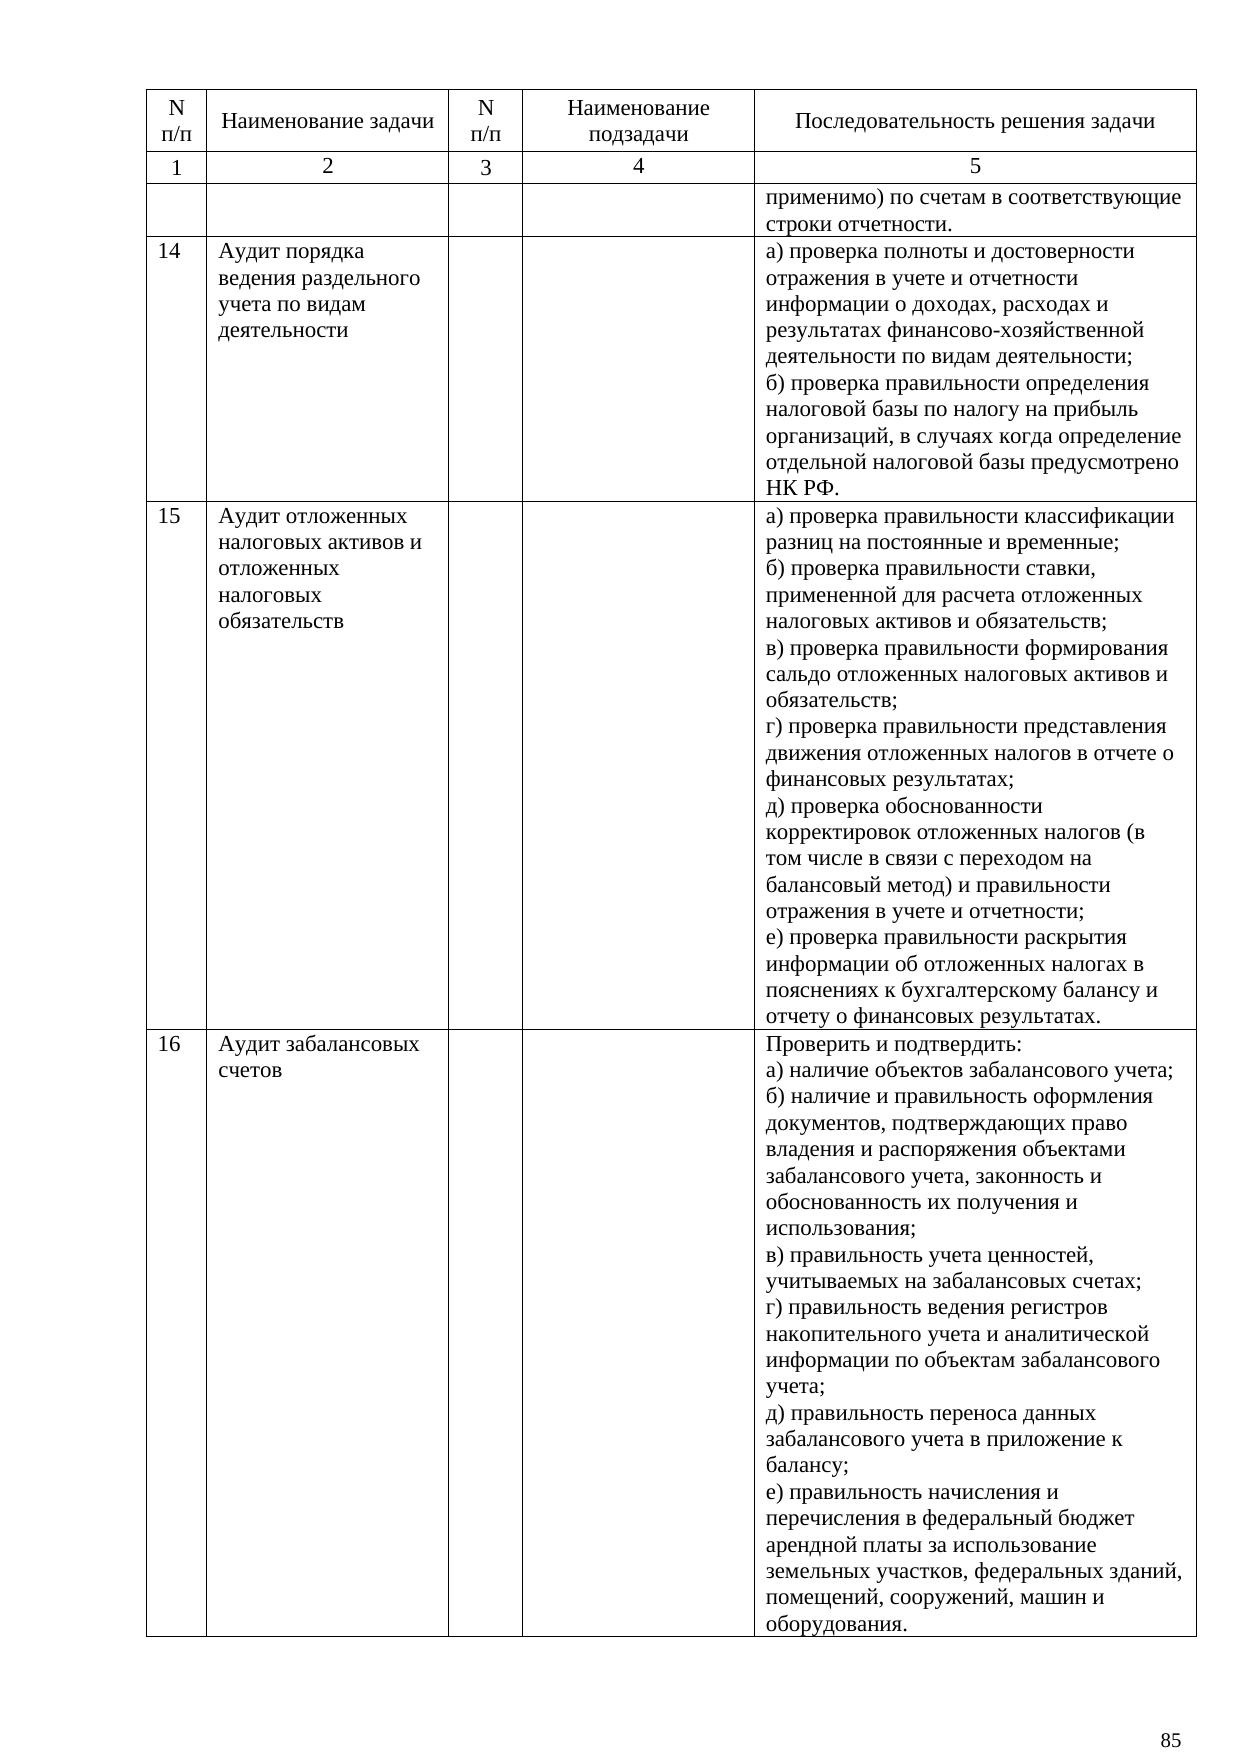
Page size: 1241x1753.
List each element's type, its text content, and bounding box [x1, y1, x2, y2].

table_cell [449, 237, 522, 501]
table_cell [523, 1030, 754, 1636]
table_cell [523, 502, 754, 1029]
table_header N п/п [449, 90, 522, 151]
table_header Наименование задачи [207, 90, 448, 151]
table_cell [207, 184, 448, 236]
table_header Наименование подзадачи [523, 90, 754, 151]
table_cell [755, 184, 1196, 236]
table_cell 15 [147, 502, 206, 1029]
table_cell 1 [147, 152, 206, 182]
table_cell 2 [207, 152, 448, 182]
table_cell Аудит порядка ведения раздельного учета по видам деятельности [207, 237, 448, 501]
table_cell 14 [147, 237, 206, 501]
table_cell [523, 184, 754, 236]
table_cell [523, 237, 754, 501]
table_cell 4 [523, 152, 754, 182]
table_cell Проверить и подтвердить: а) наличие объектов забалансового учета; б) наличие и правильность оформления документов, подтверждающих право владения и распоряжения объектами забалансового учета, законность и обоснованность их получения и использования; в) правильность учета ценностей, учитываемых на забалансовых счетах; г) правильность ведения регистров накопительного учета и аналитической информации по объектам забалансового учета; д) правильность переноса данных забалансового учета в приложение к балансу; е) правильность начисления и перечисления в федеральный бюджет арендной платы за использование земельных участков, федеральных зданий, помещений, сооружений, машин и оборудования. [755, 1030, 1196, 1636]
table_cell [449, 1030, 522, 1636]
table_cell Аудит забалансовых счетов [207, 1030, 448, 1636]
table_header N п/п [147, 90, 206, 151]
table_cell 5 [755, 152, 1196, 182]
table_cell 16 [147, 1030, 206, 1636]
table_cell [449, 502, 522, 1029]
table_cell 3 [449, 152, 522, 182]
table_cell а) проверка полноты и достоверности отражения в учете и отчетности информации о доходах, расходах и результатах финансово-хозяйственной деятельности по видам деятельности; б) проверка правильности определения налоговой базы по налогу на прибыль организаций, в случаях когда определение отдельной налоговой базы предусмотрено НК РФ. [755, 237, 1196, 501]
table_cell а) проверка правильности классификации разниц на постоянные и временные; б) проверка правильности ставки, примененной для расчета отложенных налоговых активов и обязательств; в) проверка правильности формирования сальдо отложенных налоговых активов и обязательств; г) проверка правильности представления движения отложенных налогов в отчете о финансовых результатах; д) проверка обоснованности корректировок отложенных налогов (в том числе в связи с переходом на балансовый метод) и правильности отражения в учете и отчетности; е) проверка правильности раскрытия информации об отложенных налогах в пояснениях к бухгалтерскому балансу и отчету о финансовых результатах. [755, 502, 1196, 1029]
table_header Последовательность решения задачи [755, 90, 1196, 151]
table_cell 13 [147, 184, 206, 236]
table_cell Аудит отложенных налоговых активов и отложенных налоговых обязательств [207, 502, 448, 1029]
table_cell [449, 184, 522, 236]
